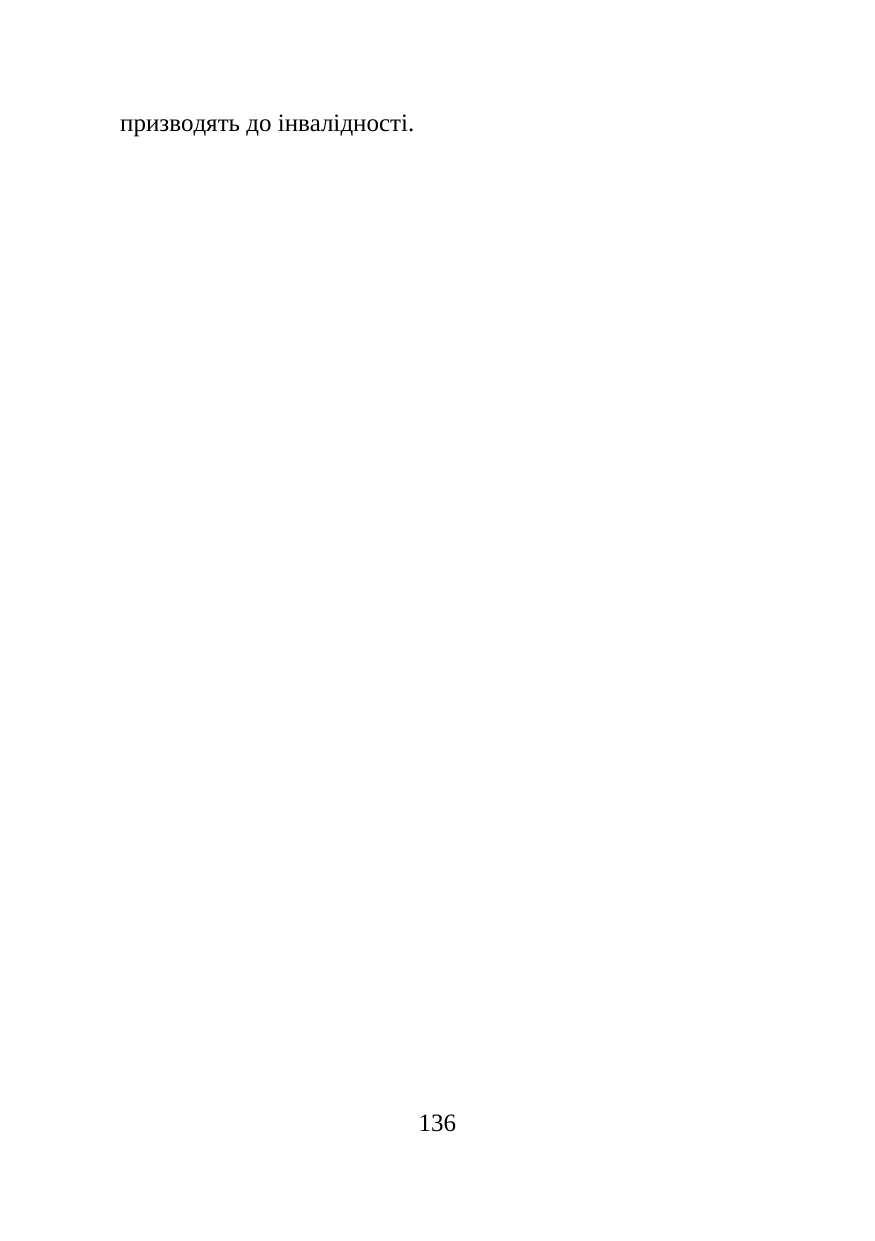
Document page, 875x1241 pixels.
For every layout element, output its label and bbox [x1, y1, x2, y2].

text [120, 108, 755, 137]
